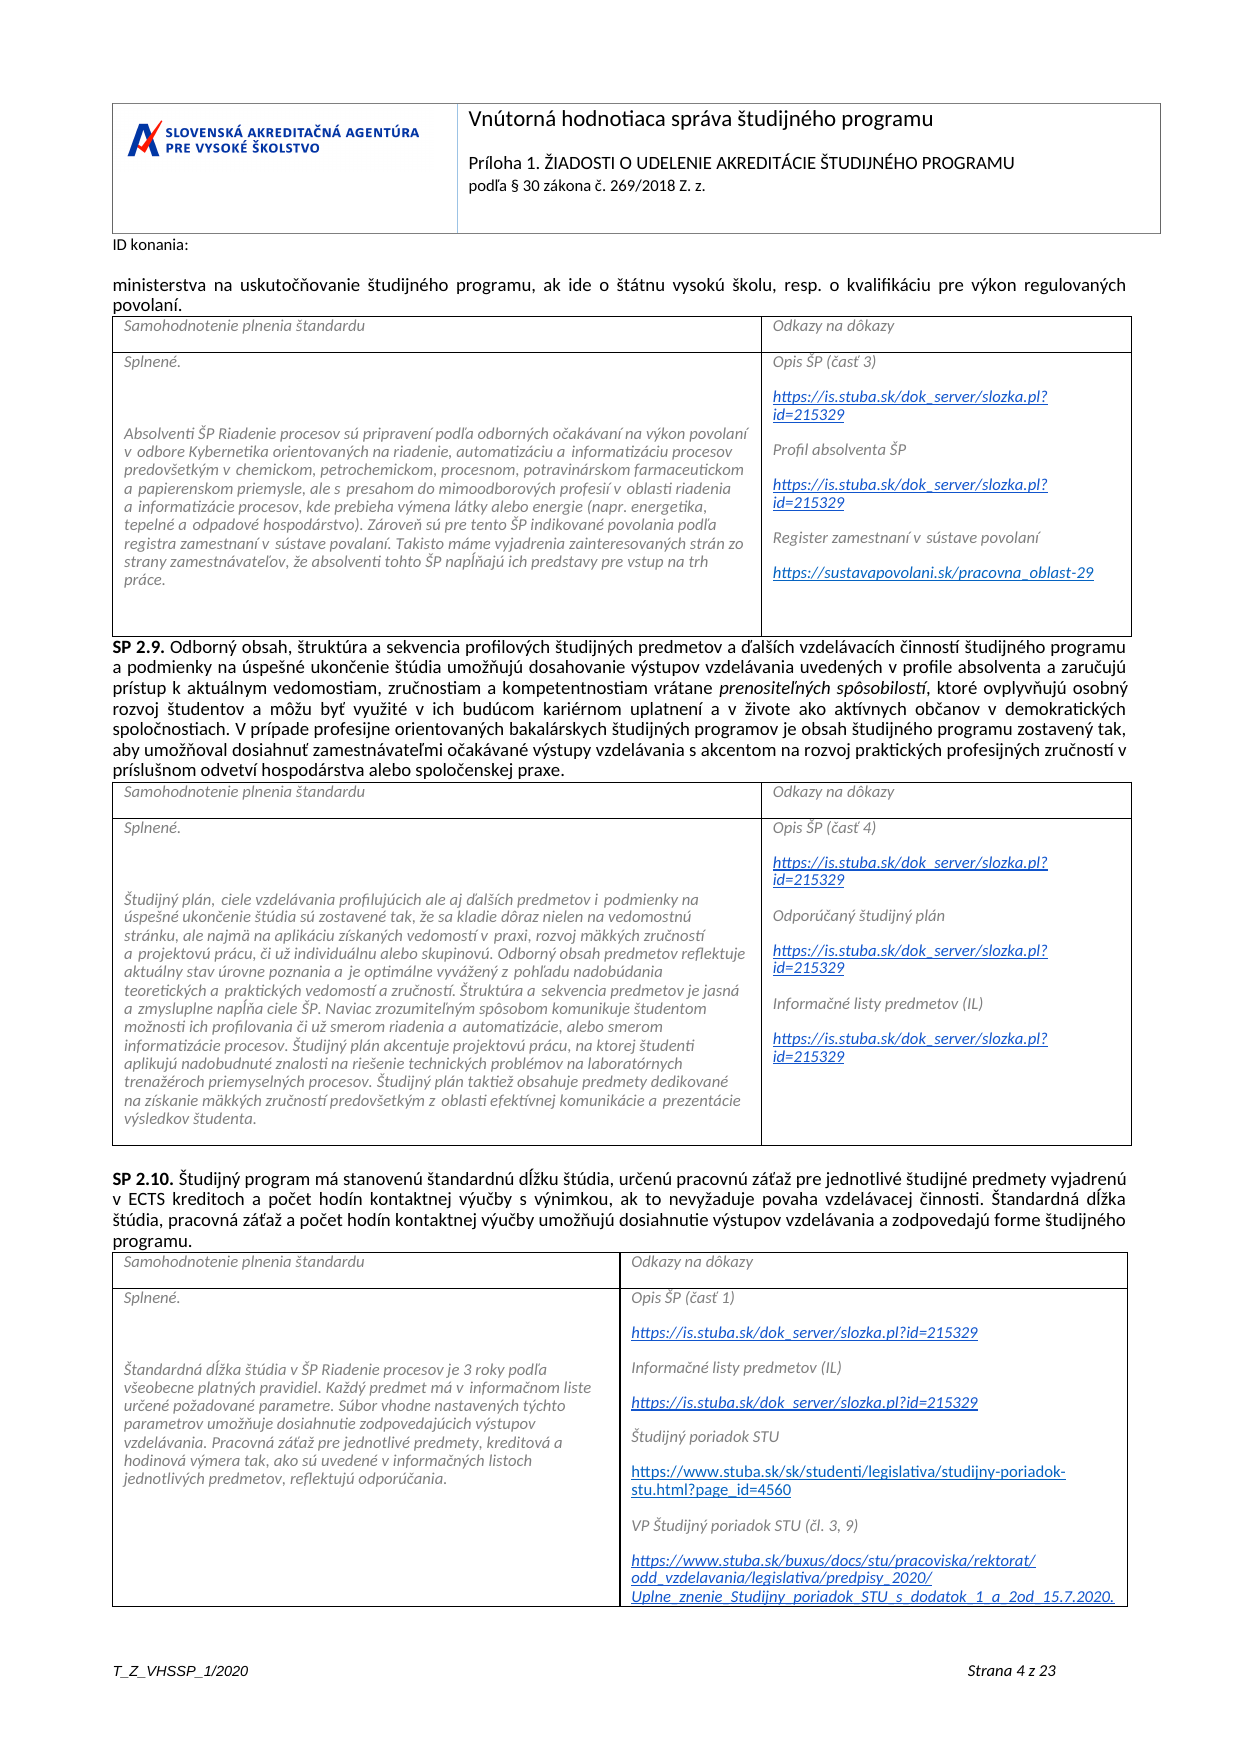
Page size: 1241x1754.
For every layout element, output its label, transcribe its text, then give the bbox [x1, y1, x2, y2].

table_cell Opis ŠP (časť 3) https://is.stuba.sk/dok_server/slozka.pl?id=215329 Profil absolventa ŠP https://is.stuba.sk/dok_server/slozka.pl?id=215329 Register zamestnaní v sústave povolaní https://sustavapovolani.sk/pracovna_oblast-29 [762, 353, 1131, 636]
table_cell Opis ŠP (časť 4) https://is.stuba.sk/dok_server/slozka.pl?id=215329 Odporúčaný študijný plán https://is.stuba.sk/dok_server/slozka.pl?id=215329 Informačné listy predmetov (IL) https://is.stuba.sk/dok_server/slozka.pl?id=215329 [762, 819, 1131, 1145]
table_header Odkazy na dôkazy [762, 783, 1131, 817]
picture [113, 108, 434, 172]
text SP 2.9. Odborný obsah, štruktúra a sekvencia profilových študijných predmetov a ďalších vzdelávacích činností študijného programu a podmienky na úspešné ukončenie štúdia umožňujú dosahovanie výstupov vzdelávania uvedených v profile absolventa a zaručujú prístup k aktuálnym vedomostiam, zručnostiam a kompetentnostiam vrátane prenositeľných spôsobilostí, ktoré ovplyvňujú osobný rozvoj študentov a môžu byť využité v ich budúcom kariérnom uplatnení a v živote ako aktívnych občanov v demokratických spoločnostiach. V prípade profesijne orientovaných bakalárskych študijných programov je obsah študijného programu zostavený tak, aby umožňoval dosiahnuť zamestnávateľmi očakávané výstupy vzdelávania s akcentom na rozvoj praktických profesijných zručností v príslušnom odvetví hospodárstva alebo spoločenskej praxe. [112, 637, 1128, 782]
table_header Odkazy na dôkazy [762, 317, 1131, 352]
table_header Samohodnotenie plnenia štandardu [113, 1253, 619, 1288]
table_cell Splnené. Absolventi ŠP Riadenie procesov sú pripravení podľa odborných očakávaní na výkon povolaní v odbore Kybernetika orientovaných na riadenie, automatizáciu a informatizáciu procesov predovšetkým v chemickom, petrochemickom, procesnom, potravinárskom farmaceutickom a papierenskom priemysle, ale s presahom do mimoodborových profesií v oblasti riadenia a informatizácie procesov, kde prebieha výmena látky alebo energie (napr. energetika, tepelné a odpadové hospodárstvo). Zároveň sú pre tento ŠP indikované povolania podľa registra zamestnaní v sústave povalaní. Takisto máme vyjadrenia zainteresovaných strán zo strany zamestnávateľov, že absolventi tohto ŠP napĺňajú ich predstavy pre vstup na trh práce. [113, 353, 761, 636]
table_header Odkazy na dôkazy [621, 1253, 1127, 1288]
table_cell Splnené. Študijný plán, ciele vzdelávania profilujúcich ale aj ďalších predmetov i podmienky na úspešné ukončenie štúdia sú zostavené tak, že sa kladie dôraz nielen na vedomostnú stránku, ale najmä na aplikáciu získaných vedomostí v praxi, rozvoj mäkkých zručností a projektovú prácu, či už individuálnu alebo skupinovú. Odborný obsah predmetov reflektuje aktuálny stav úrovne poznania a je optimálne vyvážený z pohľadu nadobúdania teoretických a praktických vedomostí a zručností. Štruktúra a sekvencia predmetov je jasná a zmysluplne napĺňa ciele ŠP. Naviac zrozumiteľným spôsobom komunikuje študentom možnosti ich profilovania či už smerom riadenia a automatizácie, alebo smerom informatizácie procesov. Študijný plán akcentuje projektovú prácu, na ktorej študenti aplikujú nadobudnuté znalosti na riešenie technických problémov na laboratórnych trenažéroch priemyselných procesov. Študijný plán taktiež obsahuje predmety dedikované na získanie mäkkých zručností predovšetkým z oblasti efektívnej komunikácie a prezentácie výsledkov študenta. [113, 819, 761, 1145]
table_header Samohodnotenie plnenia štandardu [113, 317, 761, 352]
table_header Samohodnotenie plnenia štandardu [113, 783, 761, 817]
text SP 2.10. Študijný program má stanovenú štandardnú dĺžku štúdia, určenú pracovnú záťaž pre jednotlivé študijné predmety vyjadrenú v ECTS kreditoch a počet hodín kontaktnej výučby s výnimkou, ak to nevyžaduje povaha vzdelávacej činnosti. Štandardná dĺžka štúdia, pracovná záťaž a počet hodín kontaktnej výučby umožňujú dosiahnutie výstupov vzdelávania a zodpovedajú forme študijného programu. [112, 1169, 1128, 1252]
